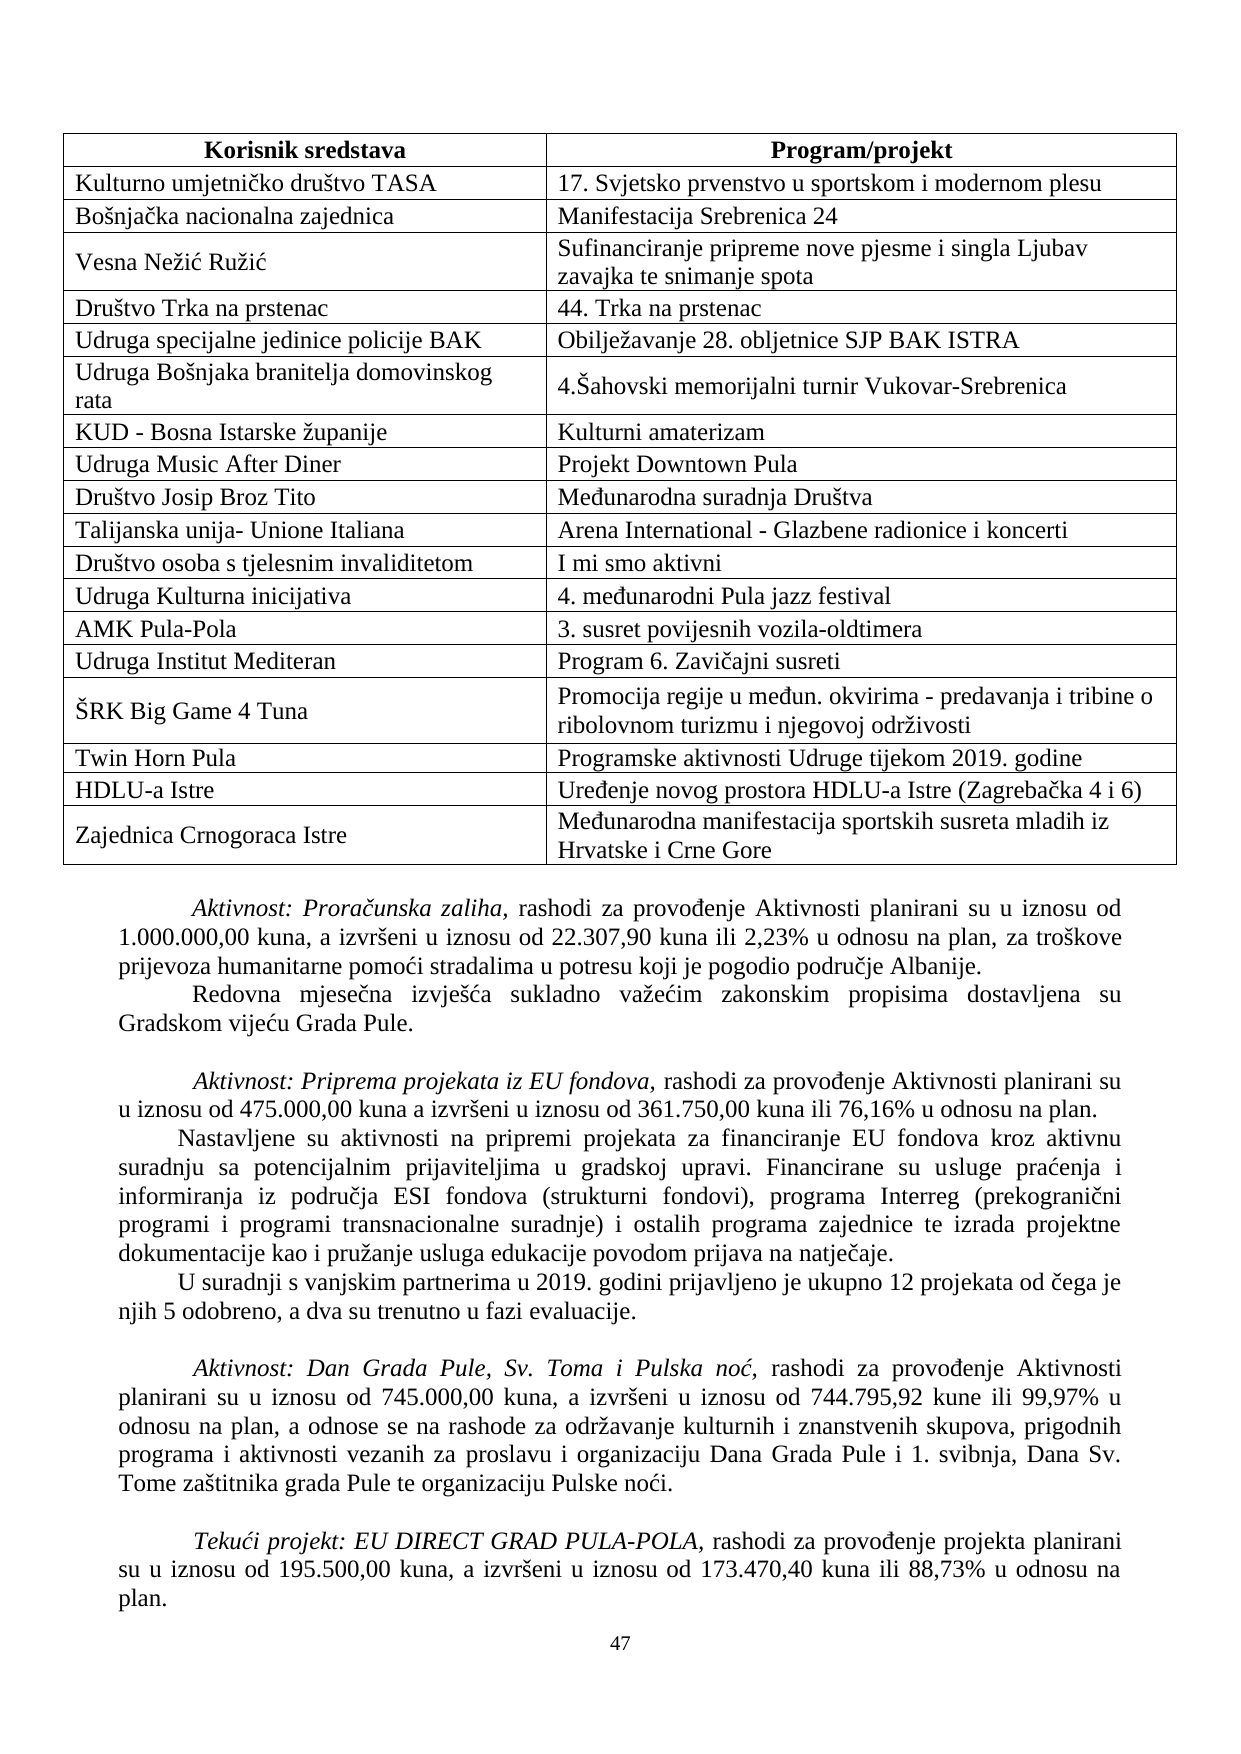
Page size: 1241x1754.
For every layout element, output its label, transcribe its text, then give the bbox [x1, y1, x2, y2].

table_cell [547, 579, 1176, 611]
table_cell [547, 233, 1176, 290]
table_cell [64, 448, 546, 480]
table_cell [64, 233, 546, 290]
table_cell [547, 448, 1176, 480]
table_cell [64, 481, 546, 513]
text Tekući projekt: EU DIRECT GRAD PULA-POLA, rashodi za provođenje projekta planirani su u iznosu od 195.500,00 kuna, a izvršeni u iznosu od 173.470,40 kuna ili 88,73% u odnosu na plan. [118, 1526, 1122, 1612]
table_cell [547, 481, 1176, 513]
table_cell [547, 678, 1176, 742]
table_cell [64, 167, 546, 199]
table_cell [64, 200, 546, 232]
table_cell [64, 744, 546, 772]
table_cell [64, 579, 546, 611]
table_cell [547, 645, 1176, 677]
text Redovna mjesečna izvješća sukladno važećim zakonskim propisima dostavljena su Gradskom vijeću Grada Pule. [118, 979, 1122, 1037]
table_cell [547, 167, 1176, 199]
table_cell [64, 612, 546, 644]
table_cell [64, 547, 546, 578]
text Aktivnost: Proračunska zaliha, rashodi za provođenje Aktivnosti planirani su u iznosu od 1.000.000,00 kuna, a izvršeni u iznosu od 22.307,90 kuna ili 2,23% u odnosu na plan, za troškove prijevoza humanitarne pomoći stradalima u potresu koji je pogodio područje Albanije. [118, 893, 1122, 979]
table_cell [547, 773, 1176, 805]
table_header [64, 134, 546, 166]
text Aktivnost: Dan Grada Pule, Sv. Toma i Pulska noć, rashodi za provođenje Aktivnosti planirani su u iznosu od 745.000,00 kuna, a izvršeni u iznosu od 744.795,92 kune ili 99,97% u odnosu na plan, a odnose se na rashode za održavanje kulturnih i znanstvenih skupova, prigodnih programa i aktivnosti vezanih za proslavu i organizaciju Dana Grada Pule i 1. svibnja, Dana Sv. Tome zaštitnika grada Pule te organizaciju Pulske noći. [118, 1353, 1122, 1497]
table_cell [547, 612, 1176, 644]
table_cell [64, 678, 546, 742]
text Aktivnost: Priprema projekata iz EU fondova, rashodi za provođenje Aktivnosti planirani su u iznosu od 475.000,00 kuna a izvršeni u iznosu od 361.750,00 kuna ili 76,16% u odnosu na plan. [118, 1066, 1122, 1123]
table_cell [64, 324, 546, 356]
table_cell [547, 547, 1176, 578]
text Nastavljene su aktivnosti na pripremi projekata za financiranje EU fondova kroz aktivnu suradnju sa potencijalnim prijaviteljima u gradskoj upravi. Financirane su usluge praćenja i informiranja iz područja ESI fondova (strukturni fondovi), programa Interreg (prekogranični programi i programi transnacionalne suradnje) i ostalih programa zajednice te izrada projektne dokumentacije kao i pružanje usluga edukacije povodom prijava na natječaje. [118, 1123, 1122, 1267]
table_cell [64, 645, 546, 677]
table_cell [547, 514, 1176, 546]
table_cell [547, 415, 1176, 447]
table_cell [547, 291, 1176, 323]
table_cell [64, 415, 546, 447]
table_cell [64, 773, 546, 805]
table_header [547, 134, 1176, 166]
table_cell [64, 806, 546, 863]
text U suradnji s vanjskim partnerima u 2019. godini prijavljeno je ukupno 12 projekata od čega je njih 5 odobreno, a dva su trenutno u fazi evaluacije. [118, 1267, 1122, 1324]
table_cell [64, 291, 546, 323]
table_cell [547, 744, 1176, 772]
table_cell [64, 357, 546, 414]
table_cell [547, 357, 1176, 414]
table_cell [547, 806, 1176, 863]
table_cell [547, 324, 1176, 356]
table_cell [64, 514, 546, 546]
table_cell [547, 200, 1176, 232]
